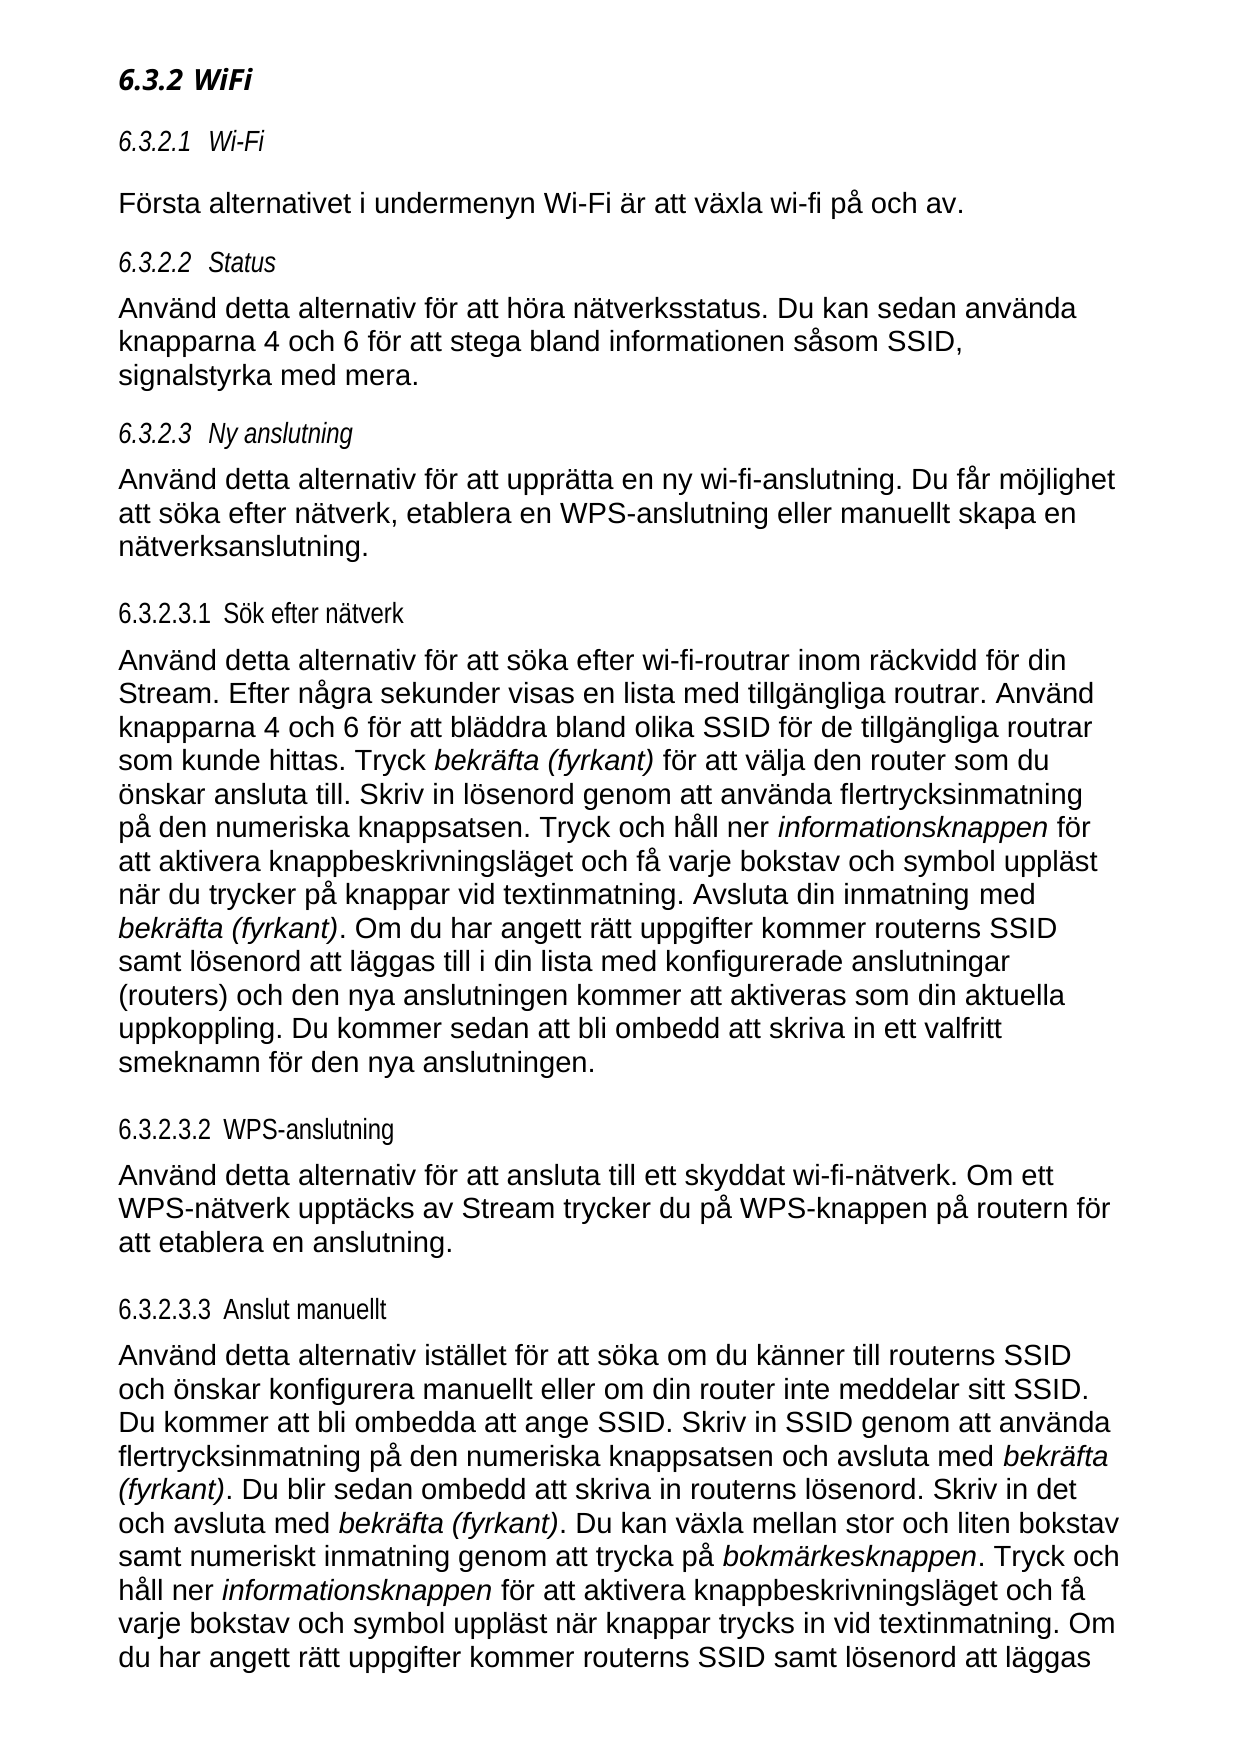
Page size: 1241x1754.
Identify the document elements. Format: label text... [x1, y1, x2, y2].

text Använd detta alternativ för att upprätta en ny wi-fi-anslutning. Du får möjlighet att söka efter nätverk, etablera en WPS-anslutning eller manuellt skapa en nätverksanslutning. [118, 462, 1122, 563]
subtitle Sök efter nätverk [118, 597, 1122, 630]
subtitle Wi-Fi [118, 124, 1122, 157]
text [118, 1338, 1122, 1673]
subtitle WPS-anslutning [118, 1112, 1122, 1146]
subtitle Anslut manuellt [118, 1292, 1122, 1326]
subtitle Ny anslutning [118, 416, 1122, 450]
text Använd detta alternativ för att höra nätverksstatus. Du kan sedan använda knapparna 4 och 6 för att stega bland informationen såsom SSID, signalstyrka med mera. [118, 291, 1122, 391]
subtitle WiFi [118, 59, 1122, 99]
text Första alternativet i undermenyn Wi-Fi är att växla wi-fi på och av. [118, 186, 1122, 220]
subtitle Status [118, 245, 1122, 278]
text Använd detta alternativ för att söka efter wi-fi-routrar inom räckvidd för din Stream. Efter några sekunder visas en lista med tillgängliga routrar. Använd knapparna 4 och 6 för att bläddra bland olika SSID för de tillgängliga routrar som kunde hittas. Tryck bekräfta (fyrkant) för att välja den router som du önskar ansluta till. Skriv in lösenord genom att använda flertrycksinmatning på den numeriska knappsatsen. Tryck och håll ner informationsknappen för att aktivera knappbeskrivningsläget och få varje bokstav och symbol uppläst när du trycker på knappar vid textinmatning. Avsluta din inmatning med bekräfta (fyrkant). Om du har angett rätt uppgifter kommer routerns SSID samt lösenord att läggas till i din lista med konfigurerade anslutningar (routers) och den nya anslutningen kommer att aktiveras som din aktuella uppkoppling. Du kommer sedan att bli ombedd att skriva in ett valfritt smeknamn för den nya anslutningen. [118, 642, 1122, 1078]
text Använd detta alternativ för att ansluta till ett skyddat wi-fi-nätverk. Om ett WPS-nätverk upptäcks av Stream trycker du på WPS-knappen på routern för att etablera en anslutning. [118, 1158, 1122, 1259]
